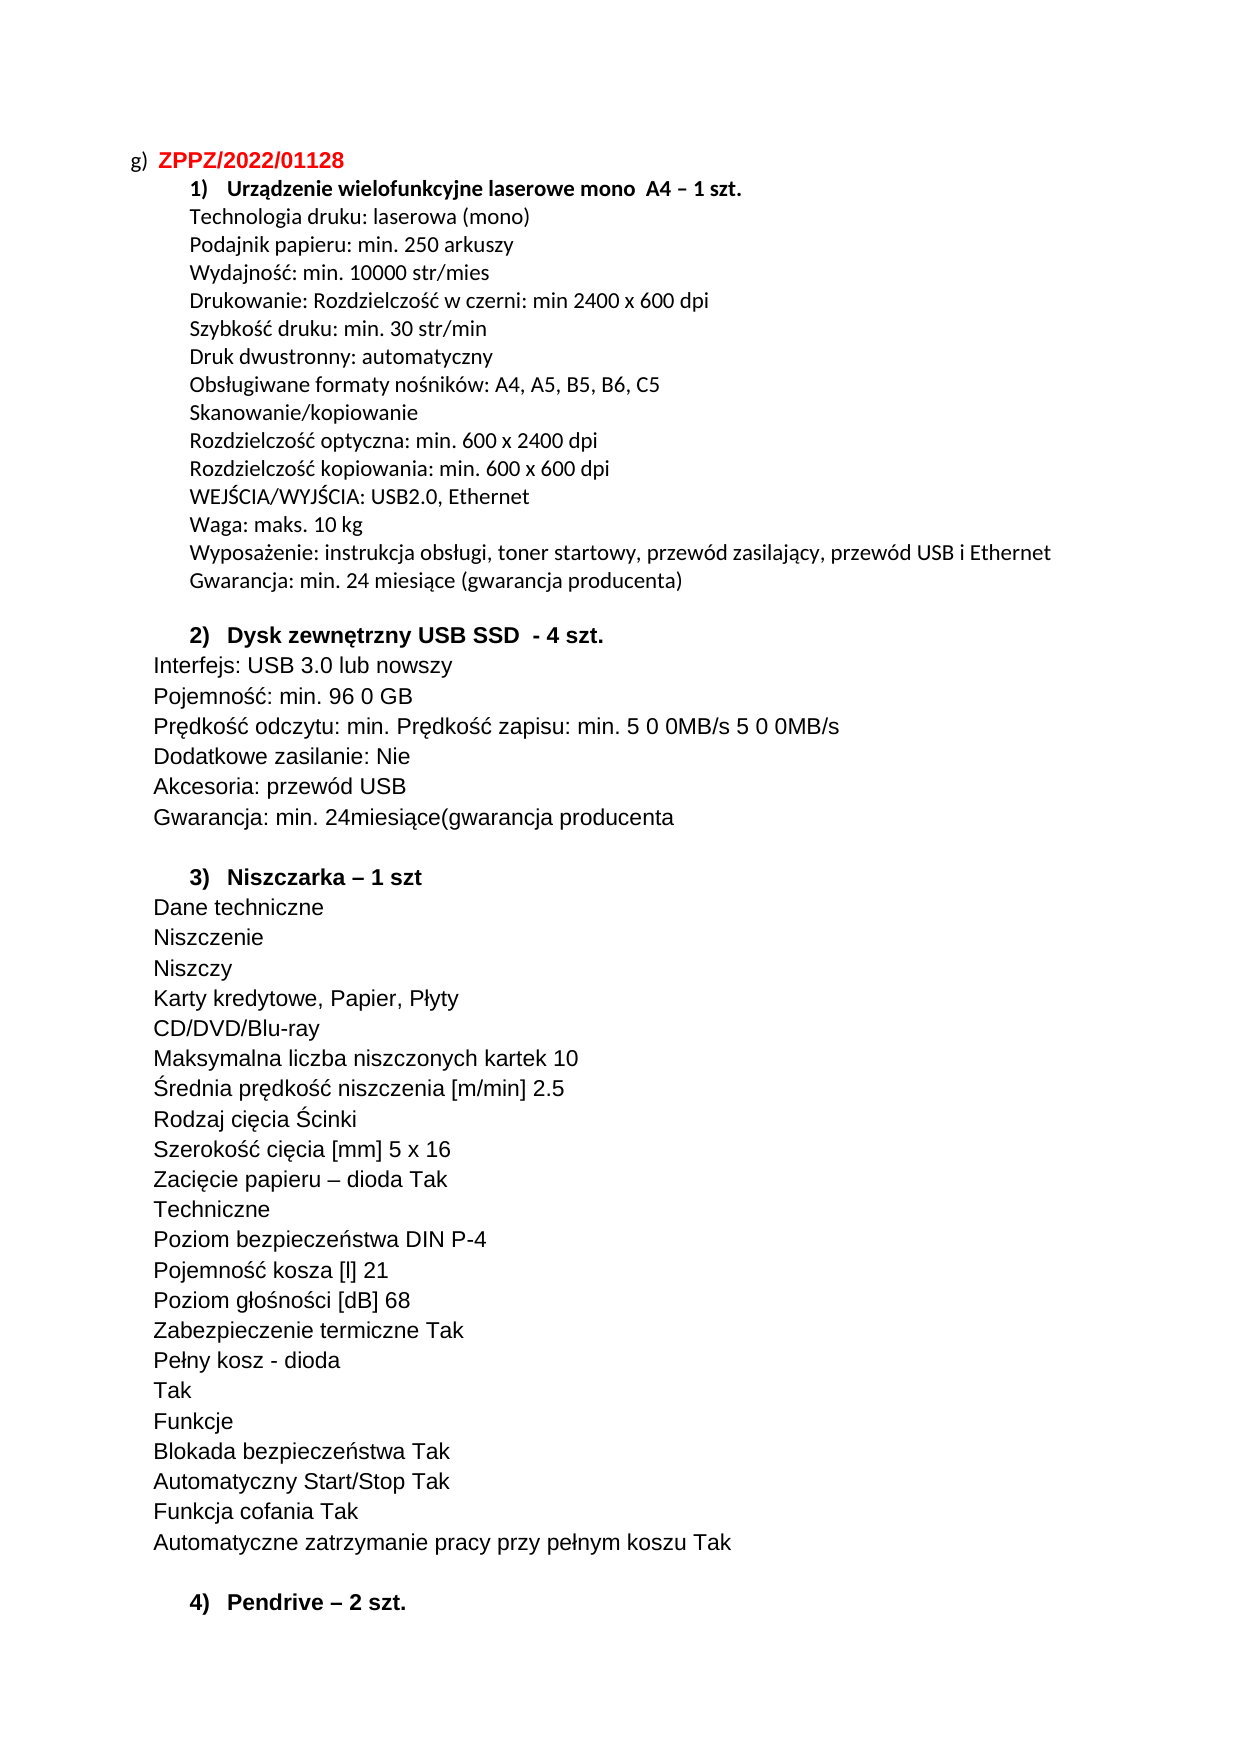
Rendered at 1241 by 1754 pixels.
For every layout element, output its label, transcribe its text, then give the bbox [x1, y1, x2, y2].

list Druk dwustronny: automatyczny [189, 342, 1146, 370]
list Rozdzielczość optyczna: min. 600 x 2400 dpi [189, 426, 1146, 454]
list Pojemność: min. 96 0 GB [153, 683, 1146, 709]
list Niszczenie [153, 924, 1146, 951]
list Dane techniczne [153, 894, 1146, 920]
list Skanowanie/kopiowanie [189, 398, 1146, 426]
list Wydajność: min. 10000 str/mies [189, 258, 1146, 286]
list Gwarancja: min. 24 miesiące (gwarancja producenta) [189, 566, 1146, 594]
list Akcesoria: przewód USB [153, 773, 1146, 799]
list Blokada bezpieczeństwa Tak [153, 1438, 1146, 1464]
list Niszczarka – 1 szt [189, 864, 1146, 890]
list CD/DVD/Blu-ray [153, 1015, 1146, 1041]
list Średnia prędkość niszczenia [m/min] 2.5 [153, 1075, 1146, 1102]
list Szerokość cięcia [mm] 5 x 16 [153, 1136, 1146, 1162]
list Automatyczny Start/Stop Tak [153, 1468, 1146, 1494]
list Dysk zewnętrzny USB SSD - 4 szt. [189, 622, 1146, 648]
list Technologia druku: laserowa (mono) [189, 202, 1146, 230]
list Automatyczne zatrzymanie pracy przy pełnym koszu Tak [153, 1528, 1146, 1555]
list Funkcja cofania Tak [153, 1498, 1146, 1524]
list Rozdzielczość kopiowania: min. 600 x 600 dpi [189, 454, 1146, 482]
list Poziom głośności [dB] 68 [153, 1287, 1146, 1313]
list ZPPZ/2022/01128 [130, 146, 1146, 174]
list Rodzaj cięcia Ścinki [153, 1106, 1146, 1132]
list Gwarancja: min. 24miesiące(gwarancja producenta [153, 803, 1146, 830]
list Funkcje [153, 1408, 1146, 1434]
list Szybkość druku: min. 30 str/min [189, 314, 1146, 342]
list Prędkość odczytu: min. Prędkość zapisu: min. 5 0 0MB/s 5 0 0MB/s [153, 713, 1146, 739]
list WEJŚCIA/WYJŚCIA: USB2.0, Ethernet [189, 482, 1146, 510]
list Podajnik papieru: min. 250 arkuszy [189, 230, 1146, 258]
list Techniczne [153, 1196, 1146, 1222]
list Pojemność kosza [l] 21 [153, 1257, 1146, 1283]
list Dodatkowe zasilanie: Nie [153, 743, 1146, 769]
list Tak [153, 1377, 1146, 1404]
list Zabezpieczenie termiczne Tak [153, 1317, 1146, 1343]
list Poziom bezpieczeństwa DIN P-4 [153, 1226, 1146, 1253]
list Pełny kosz - dioda [153, 1347, 1146, 1373]
list Obsługiwane formaty nośników: A4, A5, B5, B6, C5 [189, 370, 1146, 398]
list Niszczy [153, 954, 1146, 981]
list Wyposażenie: instrukcja obsługi, toner startowy, przewód zasilający, przewód USB i Ethernet [189, 538, 1146, 566]
list Pendrive – 2 szt. [189, 1589, 1146, 1615]
list Drukowanie: Rozdzielczość w czerni: min 2400 x 600 dpi [189, 286, 1146, 314]
list Urządzenie wielofunkcyjne laserowe mono A4 – 1 szt. [189, 174, 1146, 202]
list Zacięcie papieru – dioda Tak [153, 1166, 1146, 1192]
list Waga: maks. 10 kg [189, 510, 1146, 538]
list Interfejs: USB 3.0 lub nowszy [153, 652, 1146, 679]
list Maksymalna liczba niszczonych kartek 10 [153, 1045, 1146, 1071]
list Karty kredytowe, Papier, Płyty [153, 985, 1146, 1011]
